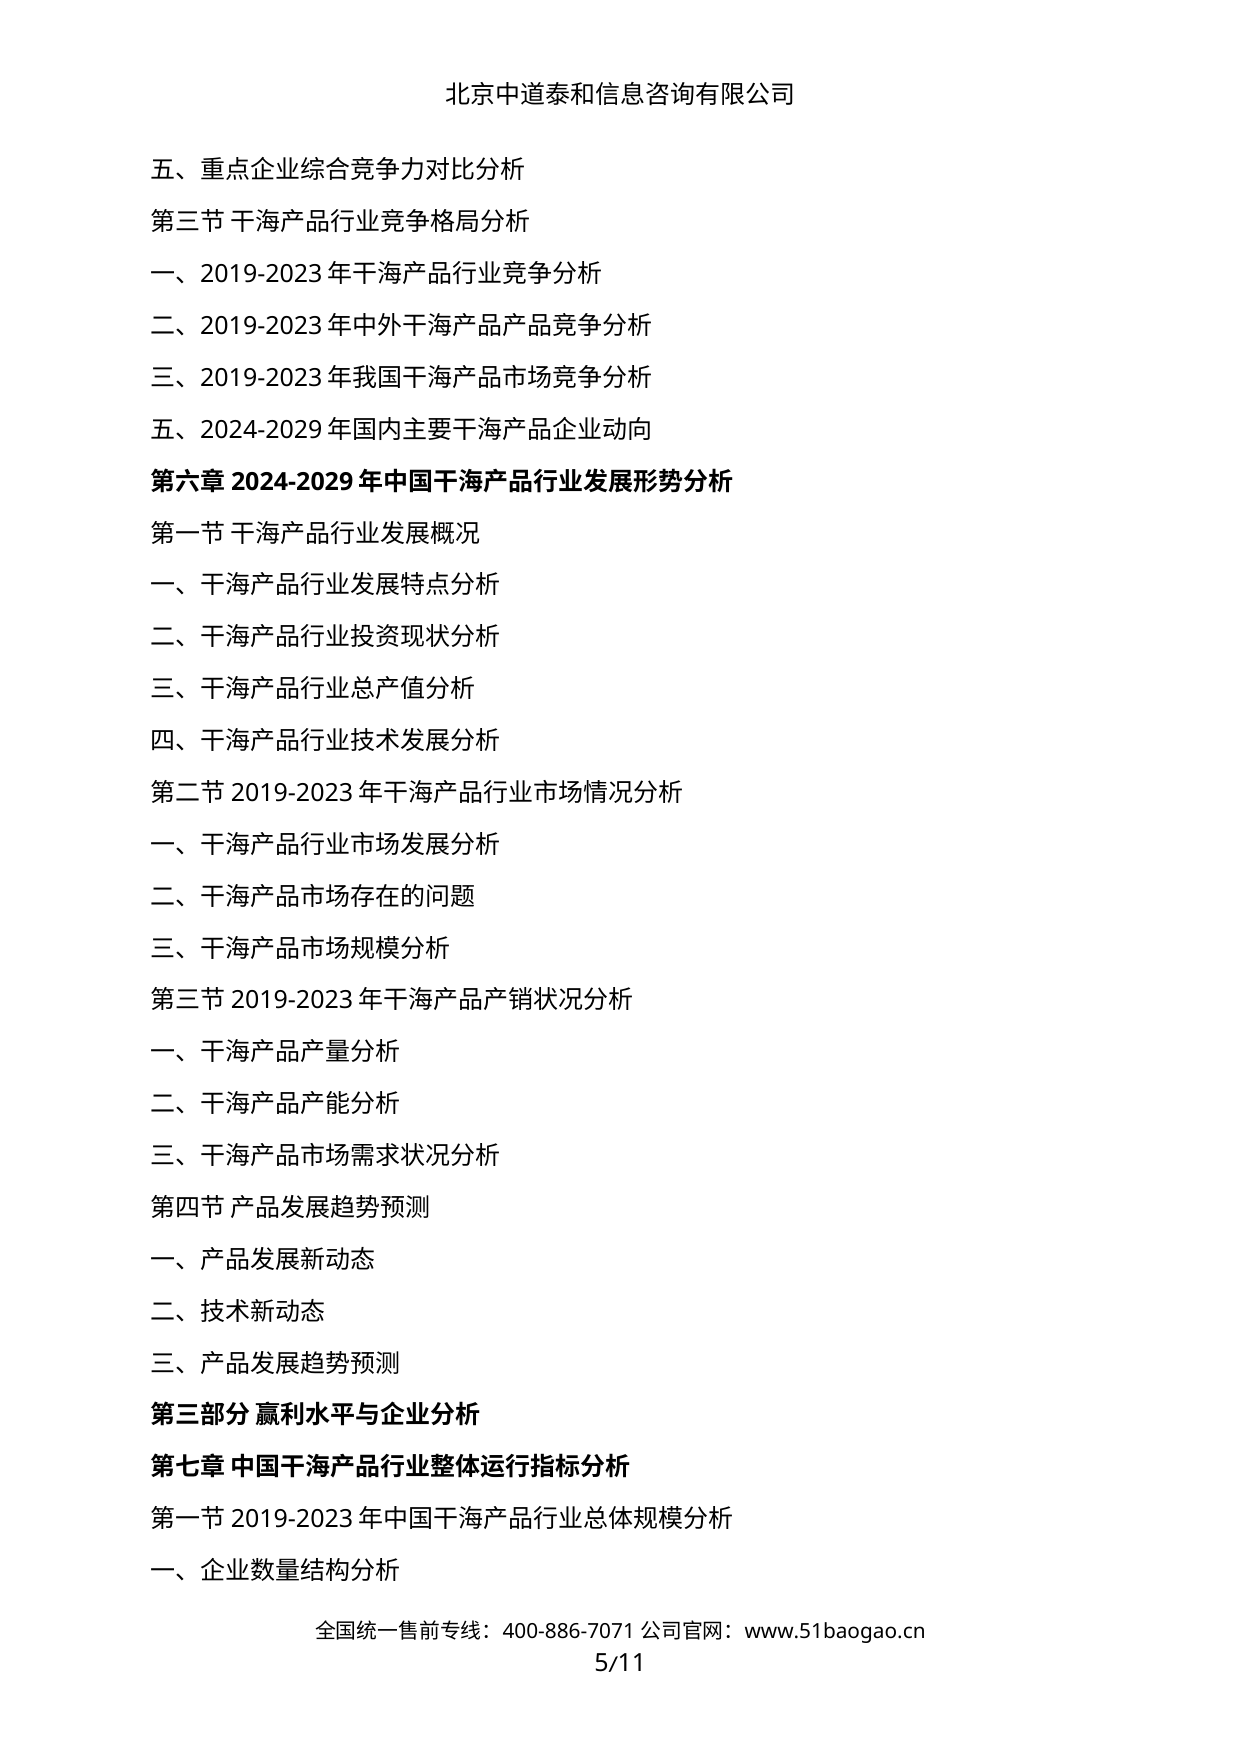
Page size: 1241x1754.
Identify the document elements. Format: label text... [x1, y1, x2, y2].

text 二、干海产品行业投资现状分析 [150, 617, 1090, 653]
text 第六章 2024-2029年中国干海产品行业发展形势分析 [150, 461, 1090, 497]
text 第一节 干海产品行业发展概况 [150, 513, 1090, 549]
text 二、干海产品市场存在的问题 [150, 876, 1090, 912]
text 一、产品发展新动态 [150, 1239, 1090, 1276]
text 一、干海产品行业发展特点分析 [150, 565, 1090, 601]
text 三、干海产品市场规模分析 [150, 928, 1090, 964]
text 二、技术新动态 [150, 1291, 1090, 1327]
text 一、干海产品产量分析 [150, 1032, 1090, 1068]
text 三、干海产品行业总产值分析 [150, 669, 1090, 705]
text 第三节 干海产品行业竞争格局分析 [150, 202, 1090, 238]
text 五、重点企业综合竞争力对比分析 [150, 150, 1090, 186]
text 一、企业数量结构分析 [150, 1551, 1090, 1587]
text 一、干海产品行业市场发展分析 [150, 824, 1090, 861]
text 第一节 2019-2023年中国干海产品行业总体规模分析 [150, 1499, 1090, 1535]
text 三、干海产品市场需求状况分析 [150, 1136, 1090, 1172]
text 四、干海产品行业技术发展分析 [150, 721, 1090, 757]
text 五、2024-2029年国内主要干海产品企业动向 [150, 409, 1090, 446]
text 第七章 中国干海产品行业整体运行指标分析 [150, 1447, 1090, 1483]
text 第二节 2019-2023年干海产品行业市场情况分析 [150, 772, 1090, 809]
text 一、2019-2023年干海产品行业竞争分析 [150, 254, 1090, 290]
text 三、产品发展趋势预测 [150, 1343, 1090, 1379]
text 第三部分 赢利水平与企业分析 [150, 1395, 1090, 1431]
text 第四节 产品发展趋势预测 [150, 1187, 1090, 1224]
text 第三节 2019-2023年干海产品产销状况分析 [150, 980, 1090, 1016]
text 二、干海产品产能分析 [150, 1084, 1090, 1120]
text 二、2019-2023年中外干海产品产品竞争分析 [150, 306, 1090, 342]
text 三、2019-2023年我国干海产品市场竞争分析 [150, 357, 1090, 394]
